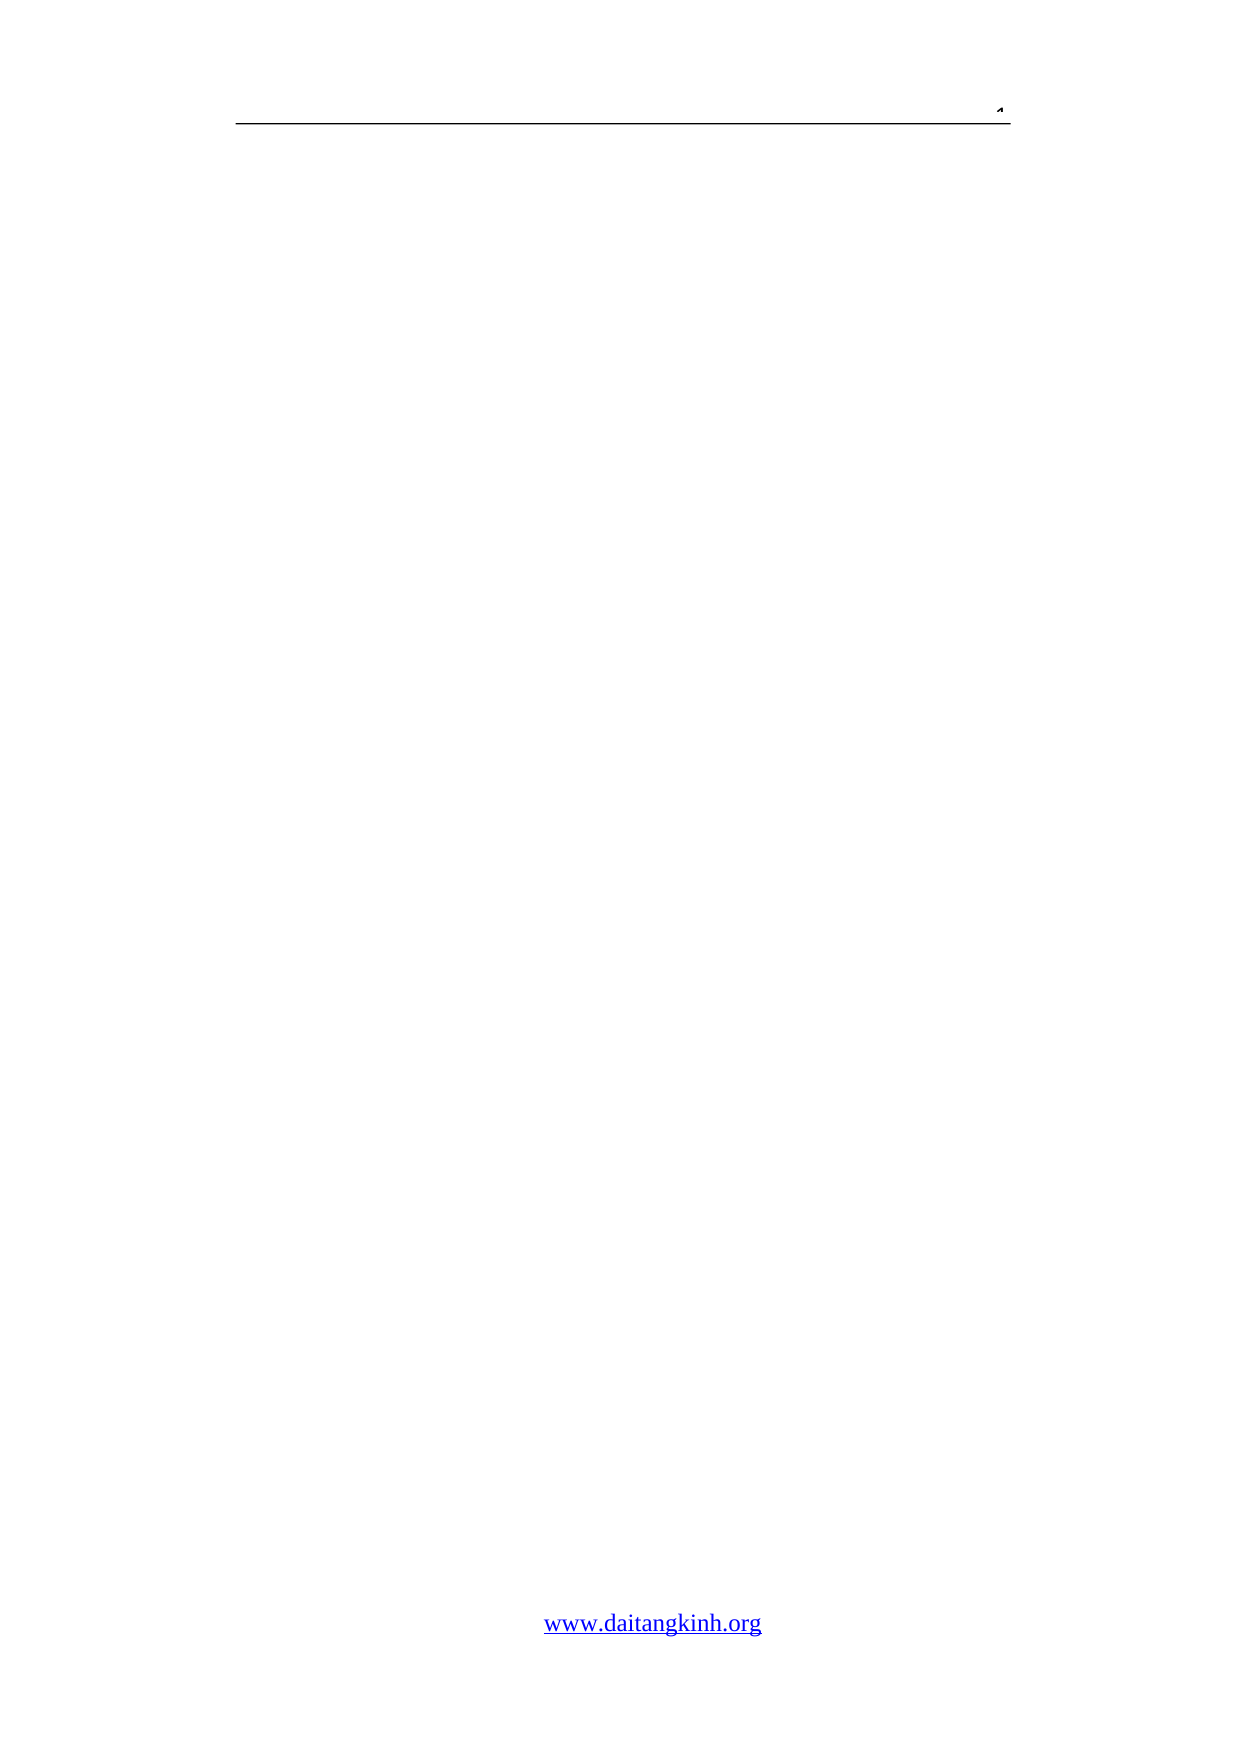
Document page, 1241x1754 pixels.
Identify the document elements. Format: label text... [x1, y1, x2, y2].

text www.daitangkinh.org [403, 1608, 902, 1636]
